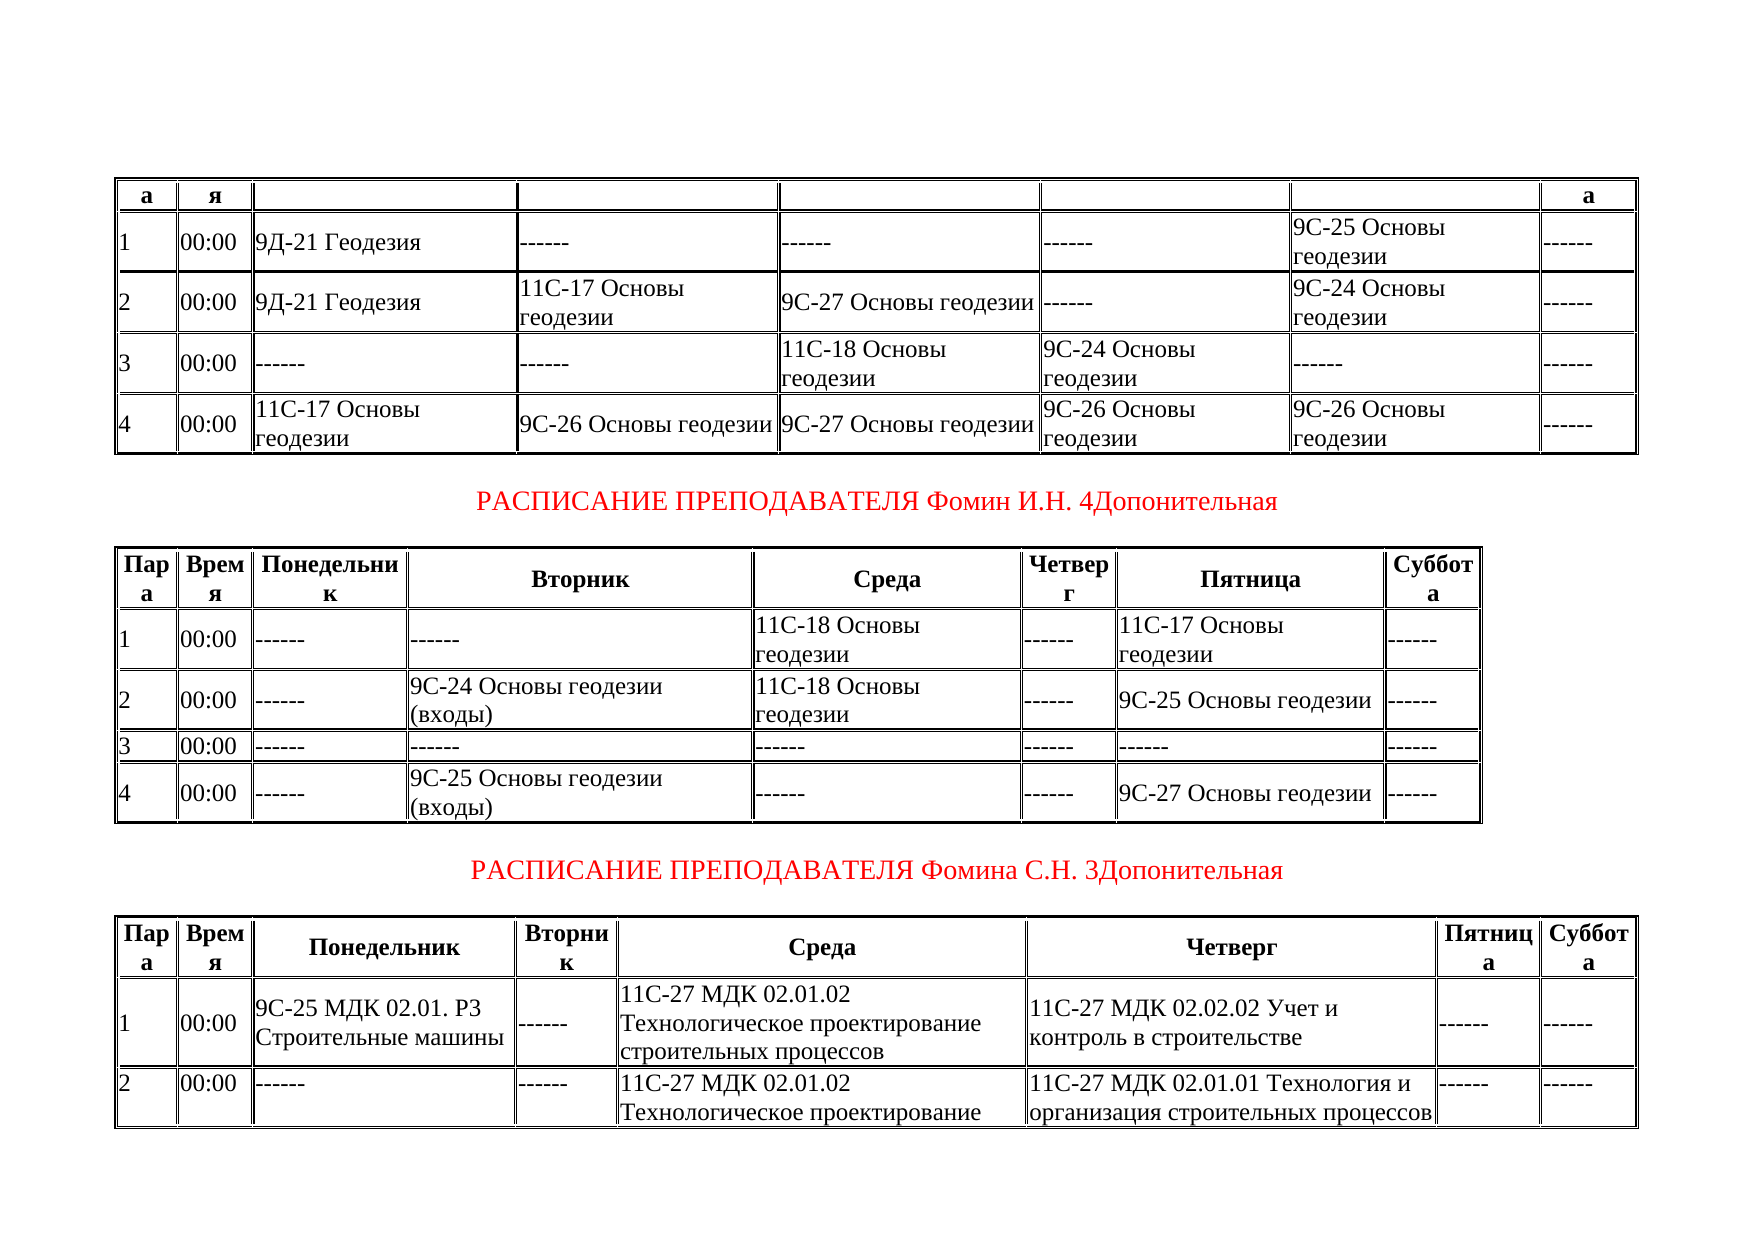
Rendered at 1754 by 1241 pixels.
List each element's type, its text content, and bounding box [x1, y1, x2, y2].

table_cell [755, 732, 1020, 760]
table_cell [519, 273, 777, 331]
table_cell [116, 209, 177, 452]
text РАСПИСАНИЕ ПРЕПОДАВАТЕЛЯ Фомин И.Н. 4Допонительная [118, 484, 1636, 517]
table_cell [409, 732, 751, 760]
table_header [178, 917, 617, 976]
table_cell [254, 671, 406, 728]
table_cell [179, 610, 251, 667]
text РАСПИСАНИЕ ПРЕПОДАВАТЕЛЯ Фомина С.Н. 3Допонительная [118, 853, 1636, 886]
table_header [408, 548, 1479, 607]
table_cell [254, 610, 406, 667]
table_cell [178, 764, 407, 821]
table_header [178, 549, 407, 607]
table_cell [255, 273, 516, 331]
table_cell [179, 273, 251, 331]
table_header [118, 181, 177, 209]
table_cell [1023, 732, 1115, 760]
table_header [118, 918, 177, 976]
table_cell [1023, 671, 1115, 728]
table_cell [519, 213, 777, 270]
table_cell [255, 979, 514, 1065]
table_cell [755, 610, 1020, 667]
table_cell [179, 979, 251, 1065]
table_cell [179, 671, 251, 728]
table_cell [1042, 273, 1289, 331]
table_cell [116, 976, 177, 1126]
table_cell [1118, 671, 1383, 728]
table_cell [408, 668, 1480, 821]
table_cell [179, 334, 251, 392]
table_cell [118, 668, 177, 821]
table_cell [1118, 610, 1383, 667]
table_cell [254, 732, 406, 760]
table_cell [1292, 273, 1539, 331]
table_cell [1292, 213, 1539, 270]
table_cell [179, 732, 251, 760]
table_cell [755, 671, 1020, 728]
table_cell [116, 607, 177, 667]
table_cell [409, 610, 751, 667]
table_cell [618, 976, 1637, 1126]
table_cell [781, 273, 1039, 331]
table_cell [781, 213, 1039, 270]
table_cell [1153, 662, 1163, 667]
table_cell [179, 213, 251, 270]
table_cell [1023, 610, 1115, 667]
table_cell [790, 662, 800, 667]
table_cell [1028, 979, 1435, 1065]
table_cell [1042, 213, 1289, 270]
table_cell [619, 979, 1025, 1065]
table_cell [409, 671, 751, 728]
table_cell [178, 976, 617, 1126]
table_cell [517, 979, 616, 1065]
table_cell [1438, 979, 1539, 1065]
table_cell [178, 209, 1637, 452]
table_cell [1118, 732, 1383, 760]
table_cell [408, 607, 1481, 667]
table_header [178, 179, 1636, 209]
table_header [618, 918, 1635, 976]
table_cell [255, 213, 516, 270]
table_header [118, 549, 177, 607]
